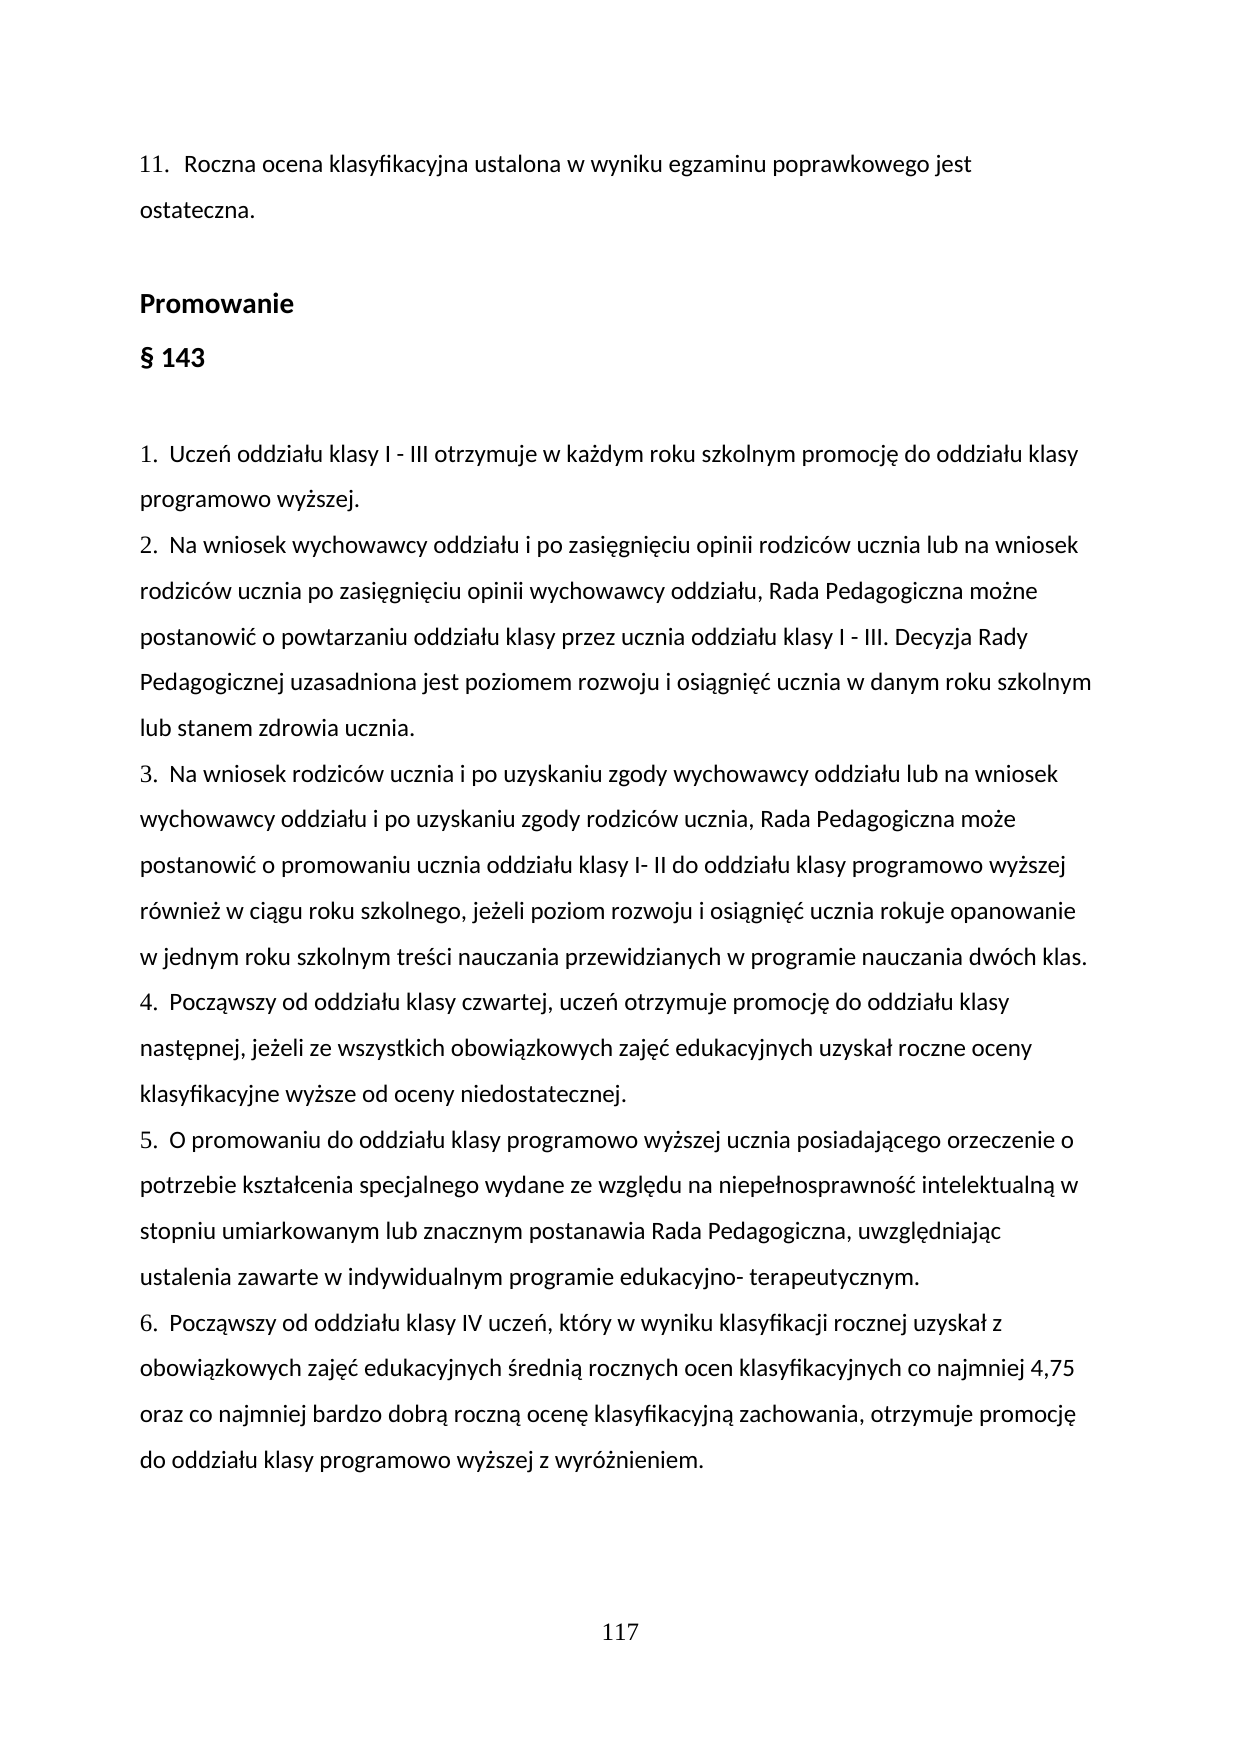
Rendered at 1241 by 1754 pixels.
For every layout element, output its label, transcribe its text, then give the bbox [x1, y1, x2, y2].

list Na wniosek wychowawcy oddziału i po zasięgnięciu opinii rodziców ucznia lub na wniosek rodziców ucznia po zasięgnięciu opinii wychowawcy oddziału, Rada Pedagogiczna możne postanowić o powtarzaniu oddziału klasy przez ucznia oddziału klasy I - III. Decyzja Rady Pedagogicznej uzasadniona jest poziomem rozwoju i osiągnięć ucznia w danym roku szkolnym lub stanem zdrowia ucznia. [139, 529, 1093, 743]
list Uczeń oddziału klasy I - III otrzymuje w każdym roku szkolnym promocję do oddziału klasy programowo wyższej. [139, 438, 1093, 514]
subtitle § 143 [139, 339, 1093, 374]
subtitle Promowanie [139, 285, 1093, 321]
list Na wniosek rodziców ucznia i po uzyskaniu zgody wychowawcy oddziału lub na wniosek wychowawcy oddziału i po uzyskaniu zgody rodziców ucznia, Rada Pedagogiczna może postanowić o promowaniu ucznia oddziału klasy I- II do oddziału klasy programowo wyższej również w ciągu roku szkolnego, jeżeli poziom rozwoju i osiągnięć ucznia rokuje opanowanie w jednym roku szkolnym treści nauczania przewidzianych w programie nauczania dwóch klas. [139, 758, 1093, 971]
list Roczna ocena klasyfikacyjna ustalona w wyniku egzaminu poprawkowego jest ostateczna. [138, 148, 1093, 224]
list Począwszy od oddziału klasy IV uczeń, który w wyniku klasyfikacji rocznej uzyskał z obowiązkowych zajęć edukacyjnych średnią rocznych ocen klasyfikacyjnych co najmniej 4,75 oraz co najmniej bardzo dobrą roczną ocenę klasyfikacyjną zachowania, otrzymuje promocję do oddziału klasy programowo wyższej z wyróżnieniem. [139, 1307, 1093, 1474]
list Począwszy od oddziału klasy czwartej, uczeń otrzymuje promocję do oddziału klasy następnej, jeżeli ze wszystkich obowiązkowych zajęć edukacyjnych uzyskał roczne oceny klasyfikacyjne wyższe od oceny niedostatecznej. [139, 987, 1093, 1108]
list O promowaniu do oddziału klasy programowo wyższej ucznia posiadającego orzeczenie o potrzebie kształcenia specjalnego wydane ze względu na niepełnosprawność intelektualną w stopniu umiarkowanym lub znacznym postanawia Rada Pedagogiczna, uwzględniając ustalenia zawarte w indywidualnym programie edukacyjno- terapeutycznym. [139, 1124, 1093, 1291]
